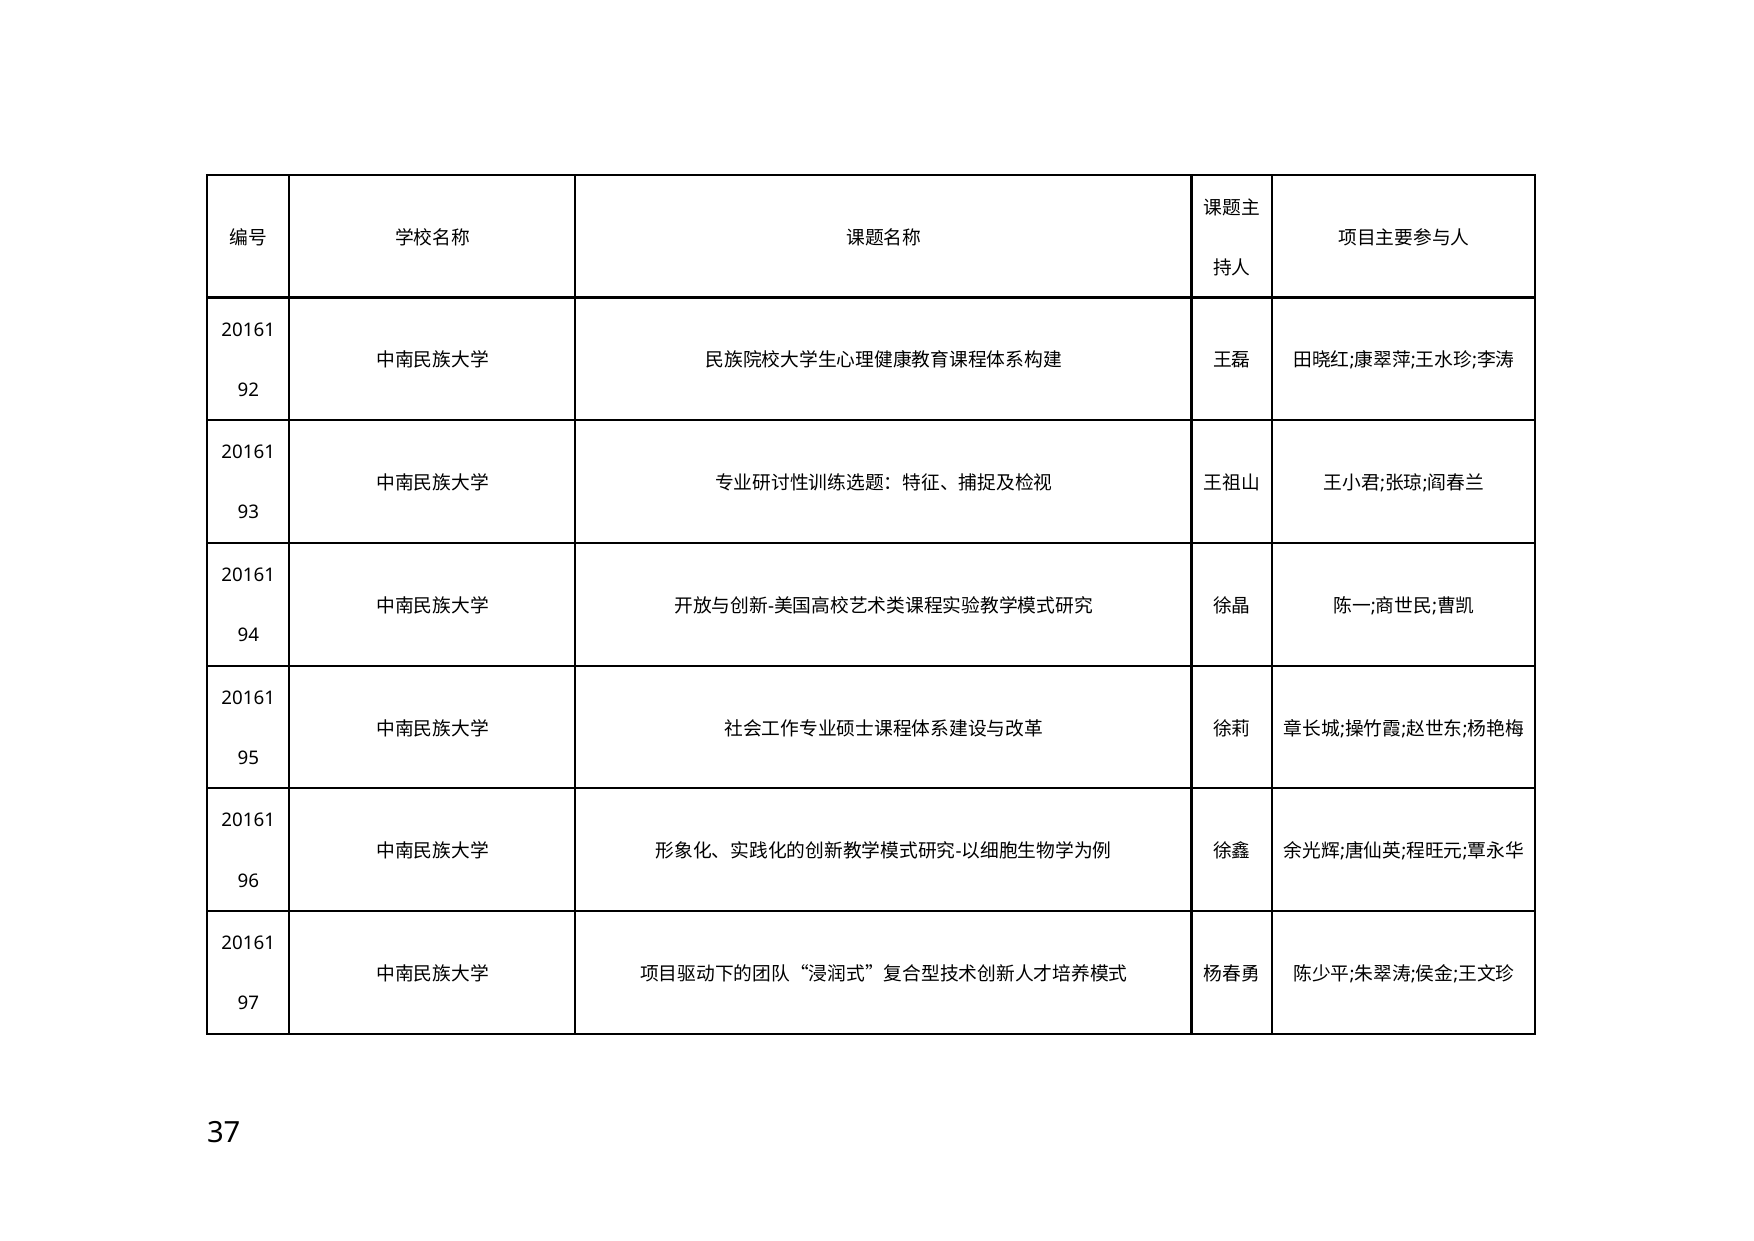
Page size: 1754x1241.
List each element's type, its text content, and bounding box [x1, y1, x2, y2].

table_cell 2016193 [208, 421, 288, 542]
table_cell 2016196 [208, 789, 288, 910]
table_cell 2016192 [208, 299, 288, 419]
table_cell 陈一;商世民;曹凯 [1273, 544, 1534, 664]
table_cell 王祖山 [1193, 421, 1271, 542]
table_cell 形象化、实践化的创新教学模式研究-以细胞生物学为例 [576, 789, 1190, 910]
table_cell 余光辉;唐仙英;程旺元;覃永华 [1273, 789, 1534, 910]
table_cell 徐鑫 [1193, 789, 1271, 910]
table_cell 专业研讨性训练选题：特征、捕捉及检视 [576, 421, 1190, 542]
table_cell 2016194 [208, 544, 288, 664]
table_cell 田晓红;康翠萍;王水珍;李涛 [1273, 299, 1534, 419]
table_header 课题主持人 [1193, 176, 1271, 296]
table_cell 中南民族大学 [290, 299, 574, 419]
table_cell 王磊 [1193, 299, 1271, 419]
table_cell 项目驱动下的团队“浸润式”复合型技术创新人才培养模式 [576, 912, 1190, 1033]
table_cell 章长城;操竹霞;赵世东;杨艳梅 [1273, 667, 1534, 787]
table_cell 杨春勇 [1193, 912, 1271, 1033]
table_cell 2016195 [208, 667, 288, 787]
table_cell 徐莉 [1193, 667, 1271, 787]
table_cell 开放与创新-美国高校艺术类课程实验教学模式研究 [576, 544, 1190, 664]
table_cell 王小君;张琼;阎春兰 [1273, 421, 1534, 542]
table_cell 2016197 [208, 912, 288, 1033]
table_header 编号 [208, 176, 288, 296]
table_header 学校名称 [290, 176, 574, 296]
table_cell 中南民族大学 [290, 421, 574, 542]
table_header 课题名称 [576, 176, 1190, 296]
table_cell 中南民族大学 [290, 789, 574, 910]
table_cell 民族院校大学生心理健康教育课程体系构建 [576, 299, 1190, 419]
table_cell 中南民族大学 [290, 912, 574, 1033]
table_cell 中南民族大学 [290, 544, 574, 664]
table_cell 中南民族大学 [290, 667, 574, 787]
table_header 项目主要参与人 [1273, 176, 1534, 296]
table_cell 徐晶 [1193, 544, 1271, 664]
table_cell 陈少平;朱翠涛;侯金;王文珍 [1273, 912, 1534, 1033]
table_cell 社会工作专业硕士课程体系建设与改革 [576, 667, 1190, 787]
